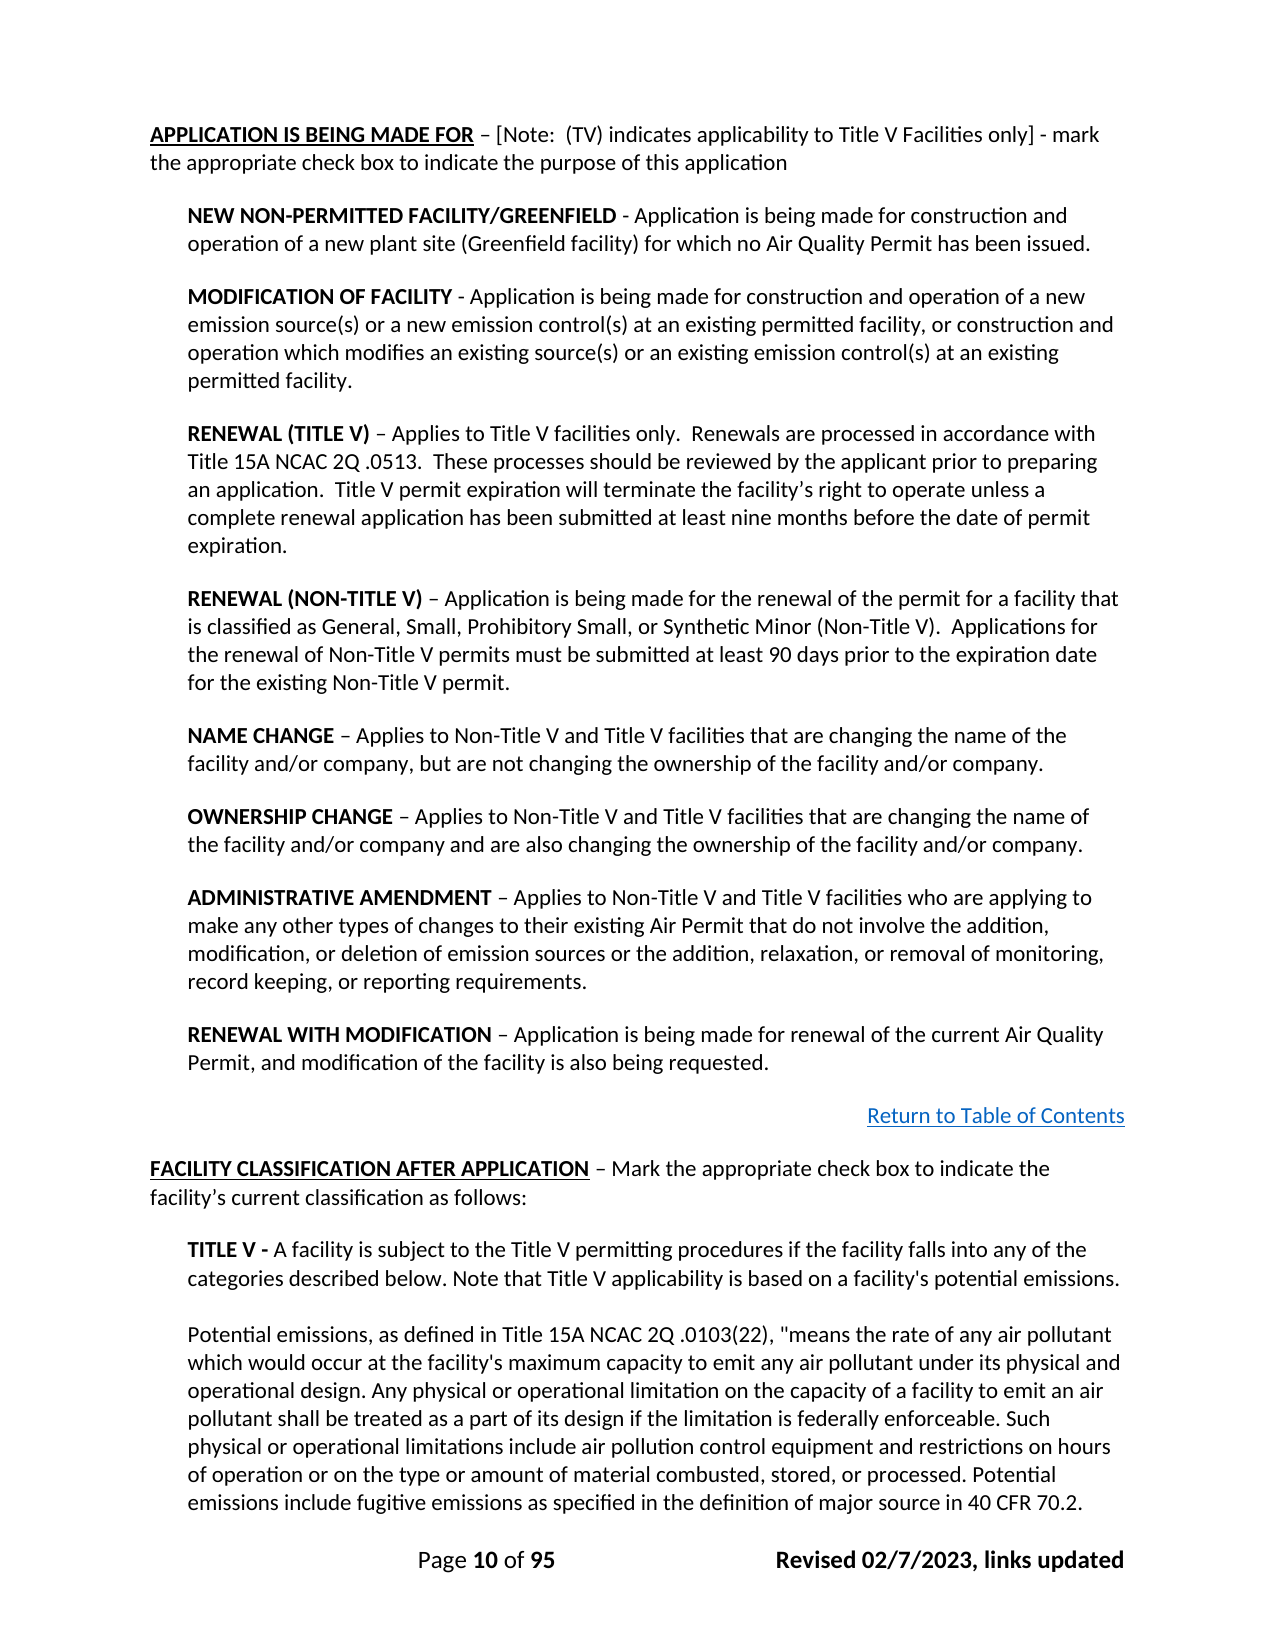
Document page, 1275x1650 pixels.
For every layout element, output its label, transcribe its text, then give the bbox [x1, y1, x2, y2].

text ADMINISTRATIVE AMENDMENT – Applies to Non-Title V and Title V facilities who are applying to make any other types of changes to their existing Air Permit that do not involve the addition, modification, or deletion of emission sources or the addition, relaxation, or removal of monitoring, record keeping, or reporting requirements. [187, 883, 1125, 996]
text FACILITY CLASSIFICATION AFTER APPLICATION – Mark the appropriate check box to indicate the facility’s current classification as follows: [150, 1154, 1125, 1211]
text Return to Table of Contents [187, 1102, 1125, 1129]
text RENEWAL (NON-TITLE V) – Application is being made for the renewal of the permit for a facility that is classified as General, Small, Prohibitory Small, or Synthetic Minor (Non-Title V). Applications for the renewal of Non-Title V permits must be submitted at least 90 days prior to the expiration date for the existing Non-Title V permit. [187, 584, 1125, 696]
text NEW NON-PERMITTED FACILITY/GREENFIELD - Application is being made for construction and operation of a new plant site (Greenfield facility) for which no Air Quality Permit has been issued. [187, 201, 1125, 257]
text MODIFICATION OF FACILITY - Application is being made for construction and operation of a new emission source(s) or a new emission control(s) at an existing permitted facility, or construction and operation which modifies an existing source(s) or an existing emission control(s) at an existing permitted facility. [187, 282, 1125, 394]
text NAME CHANGE – Applies to Non-Title V and Title V facilities that are changing the name of the facility and/or company, but are not changing the ownership of the facility and/or company. [187, 721, 1125, 777]
text RENEWAL WITH MODIFICATION – Application is being made for renewal of the current Air Quality Permit, and modification of the facility is also being requested. [187, 1021, 1125, 1077]
text OWNERSHIP CHANGE – Applies to Non-Title V and Title V facilities that are changing the name of the facility and/or company and are also changing the ownership of the facility and/or company. [187, 802, 1125, 858]
text APPLICATION IS BEING MADE FOR – [Note: (TV) indicates applicability to Title V Facilities only] - mark the appropriate check box to indicate the purpose of this application [150, 120, 1125, 176]
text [187, 1320, 1125, 1516]
text TITLE V - A facility is subject to the Title V permitting procedures if the facility falls into any of the categories described below. Note that Title V applicability is based on a facility's potential emissions. [187, 1236, 1125, 1292]
text RENEWAL (TITLE V) – Applies to Title V facilities only. Renewals are processed in accordance with Title 15A NCAC 2Q .0513. These processes should be reviewed by the applicant prior to preparing an application. Title V permit expiration will terminate the facility’s right to operate unless a complete renewal application has been submitted at least nine months before the date of permit expiration. [187, 419, 1125, 559]
